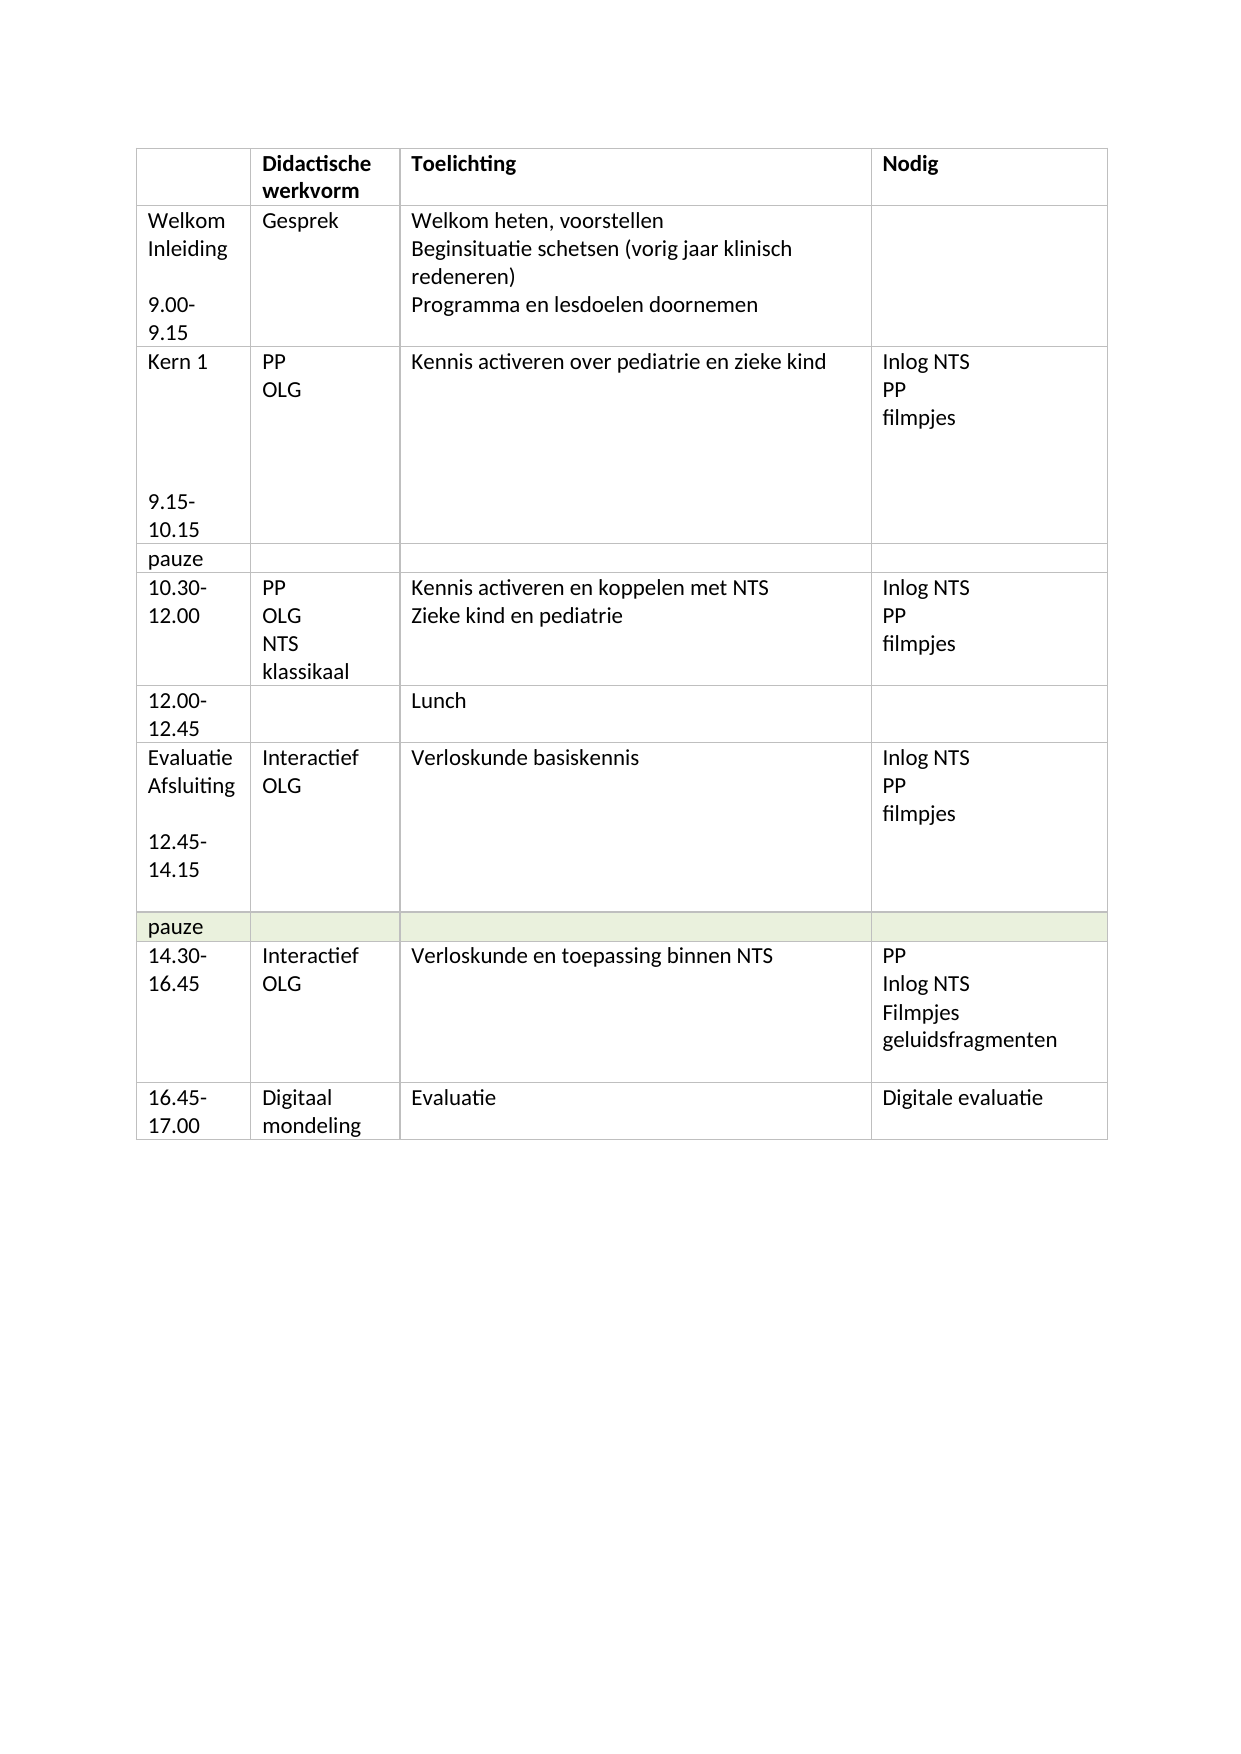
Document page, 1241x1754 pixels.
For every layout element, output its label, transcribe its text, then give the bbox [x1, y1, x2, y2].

table_header Toelichting [401, 149, 871, 205]
table_cell PP OLG NTS klassikaal [251, 573, 399, 685]
table_cell 14.30- 16.45 [137, 942, 250, 1082]
table_cell Welkom heten, voorstellen Beginsituatie schetsen (vorig jaar klinisch redeneren) Programma en lesdoelen doornemen [401, 206, 871, 346]
table_cell [251, 544, 399, 572]
table_cell 10.30-12.00 [137, 573, 250, 685]
table_cell Verloskunde en toepassing binnen NTS [401, 942, 871, 1082]
table_cell Kennis activeren over pediatrie en zieke kind [401, 347, 871, 543]
table_cell 16.45- 17.00 [137, 1083, 250, 1139]
table_cell [872, 913, 1107, 941]
table_cell PP Inlog NTS Filmpjes geluidsfragmenten [872, 942, 1107, 1082]
table_cell 12.00- 12.45 [137, 686, 250, 742]
table_cell Digitaal mondeling [251, 1083, 399, 1139]
table_cell Digitale evaluatie [872, 1083, 1107, 1139]
table_cell Evaluatie Afsluiting 12.45- 14.15 [137, 743, 250, 911]
table_cell Interactief OLG [251, 743, 399, 911]
table_cell Evaluatie [401, 1083, 871, 1139]
table_cell Welkom Inleiding 9.00- 9.15 [137, 206, 250, 346]
table_cell pauze [137, 544, 250, 572]
table_cell [251, 913, 399, 941]
table_header Nodig [872, 149, 1107, 205]
table_cell Lunch [401, 686, 871, 742]
table_cell [401, 913, 871, 941]
table_cell Interactief OLG [251, 942, 399, 1082]
table_cell [872, 206, 1107, 346]
table_cell [401, 544, 871, 572]
table_cell Gesprek [251, 206, 399, 346]
table_cell Kern 1 9.15- 10.15 [137, 347, 250, 543]
table_cell [872, 686, 1107, 742]
table_cell Kennis activeren en koppelen met NTS Zieke kind en pediatrie [401, 573, 871, 685]
table_header Didactische werkvorm [251, 149, 399, 205]
table_cell Inlog NTS PP filmpjes [872, 573, 1107, 685]
table_cell PP OLG [251, 347, 399, 543]
table_cell [251, 686, 399, 742]
table_cell Inlog NTS PP filmpjes [872, 743, 1107, 911]
table_cell pauze [137, 913, 250, 941]
table_cell Inlog NTS PP filmpjes [872, 347, 1107, 543]
table_cell [872, 544, 1107, 572]
table_cell Verloskunde basiskennis [401, 743, 871, 911]
table_header [137, 149, 250, 205]
